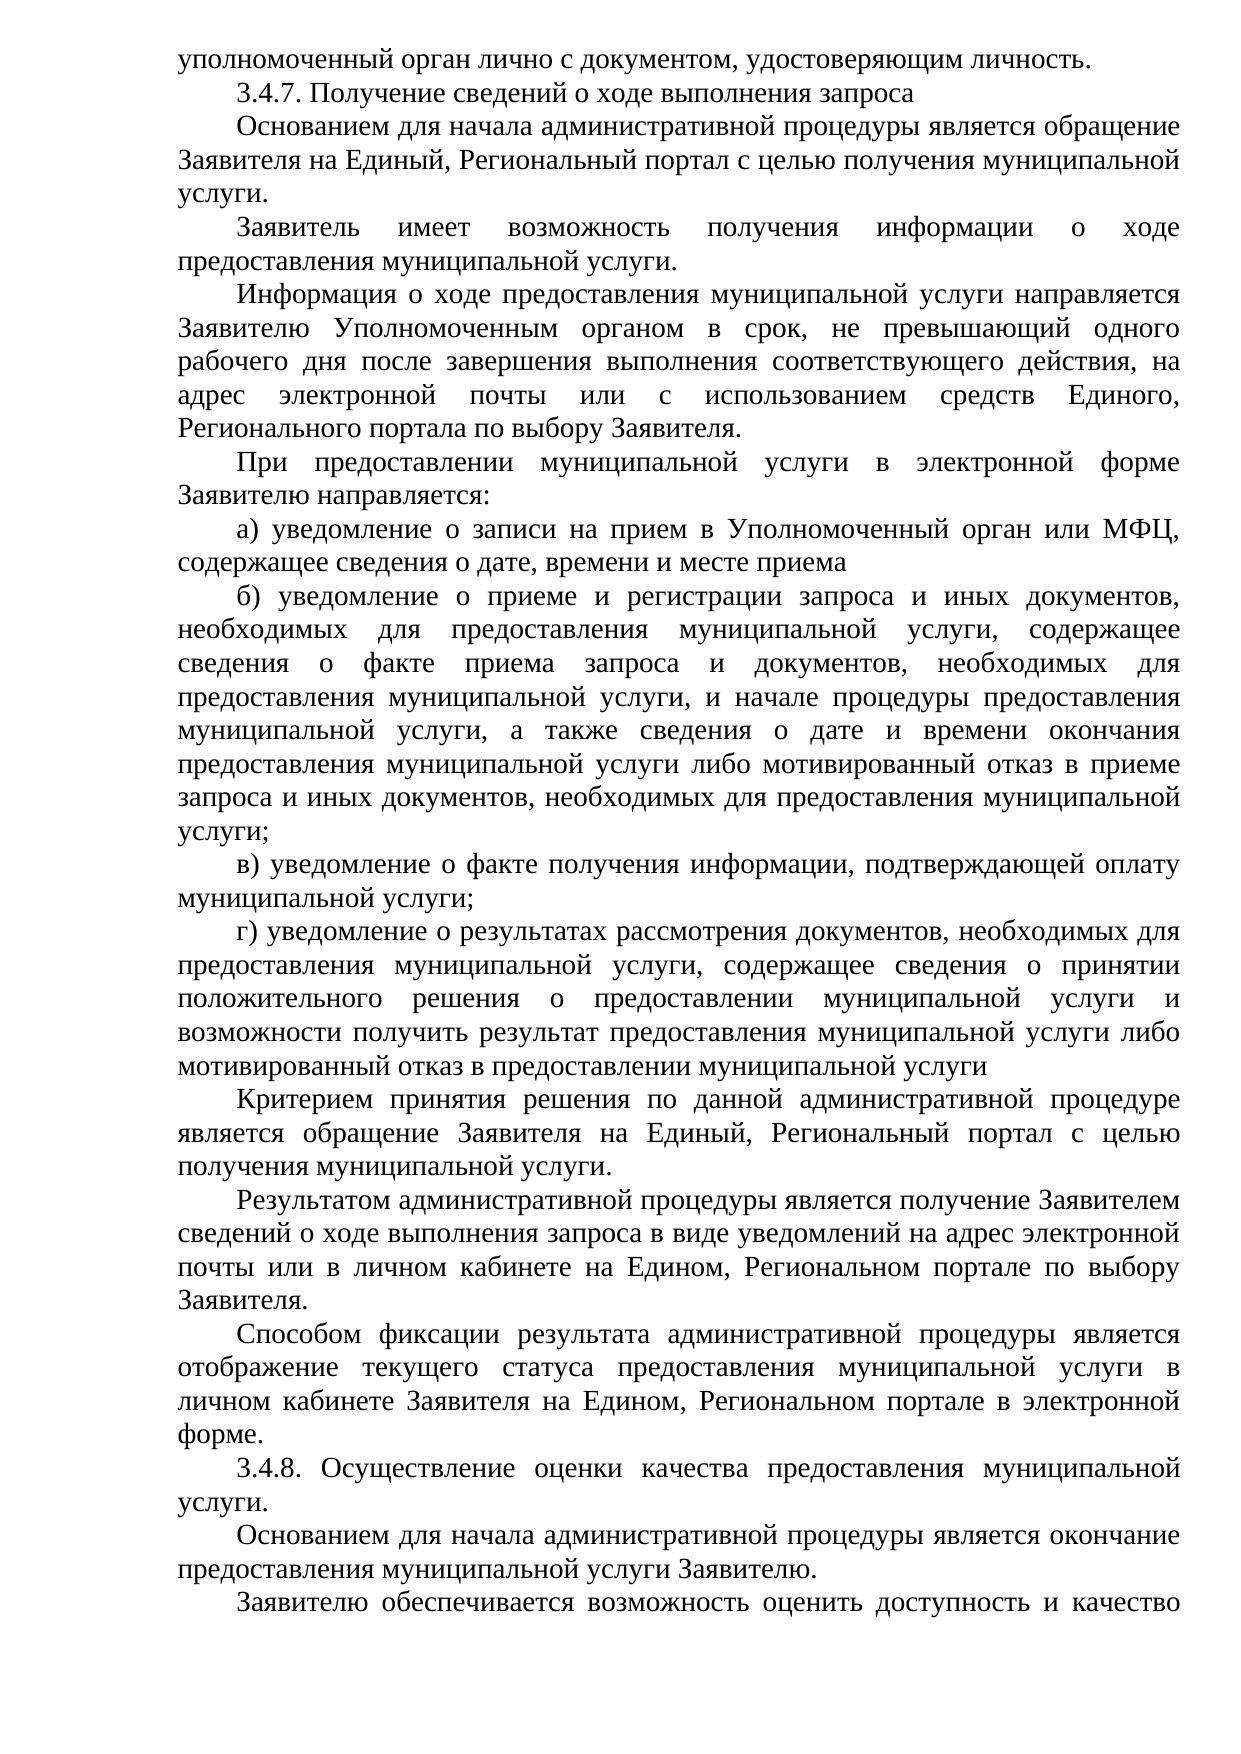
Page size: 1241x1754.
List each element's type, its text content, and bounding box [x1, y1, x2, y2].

text Основанием для начала административной процедуры является обращение Заявителя на Единый, Региональный портал с целью получения муниципальной услуги. [177, 108, 1181, 209]
text б) уведомление о приеме и регистрации запроса и иных документов, необходимых для предоставления муниципальной услуги, содержащее сведения о факте приема запроса и документов, необходимых для предоставления муниципальной услуги, и начале процедуры предоставления муниципальной услуги, а также сведения о дате и времени окончания предоставления муниципальной услуги либо мотивированный отказ в приеме запроса и иных документов, необходимых для предоставления муниципальной услуги; [177, 578, 1181, 846]
text Информация о ходе предоставления муниципальной услуги направляется Заявителю Уполномоченным органом в срок, не превышающий одного рабочего дня после завершения выполнения соответствующего действия, на адрес электронной почты или с использованием средств Единого, Регионального портала по выбору Заявителя. [177, 276, 1181, 444]
text Основанием для начала административной процедуры является окончание предоставления муниципальной услуги Заявителю. [177, 1517, 1181, 1584]
text Результатом административной процедуры является получение Заявителем сведений о ходе выполнения запроса в виде уведомлений на адрес электронной почты или в личном кабинете на Едином, Региональном портале по выбору Заявителя. [177, 1182, 1181, 1316]
text Критерием принятия решения по данной административной процедуре является обращение Заявителя на Единый, Региональный портал с целью получения муниципальной услуги. [177, 1081, 1181, 1182]
text При предоставлении муниципальной услуги в электронной форме Заявителю направляется: [177, 444, 1181, 511]
text г) уведомление о результатах рассмотрения документов, необходимых для предоставления муниципальной услуги, содержащее сведения о принятии положительного решения о предоставлении муниципальной услуги и возможности получить результат предоставления муниципальной услуги либо мотивированный отказ в предоставлении муниципальной услуги [177, 913, 1181, 1081]
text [177, 41, 1181, 75]
text Способом фиксации результата административной процедуры является отображение текущего статуса предоставления муниципальной услуги в личном кабинете Заявителя на Едином, Региональном портале в электронной форме. [177, 1316, 1181, 1450]
text 3.4.8. Осуществление оценки качества предоставления муниципальной услуги. [177, 1450, 1181, 1517]
text Заявитель имеет возможность получения информации о ходе предоставления муниципальной услуги. [177, 209, 1181, 276]
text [177, 1584, 1181, 1618]
text а) уведомление о записи на прием в Уполномоченный орган или МФЦ, содержащее сведения о дате, времени и месте приема [177, 511, 1181, 578]
text в) уведомление о факте получения информации, подтверждающей оплату муниципальной услуги; [177, 846, 1181, 913]
text 3.4.7. Получение сведений о ходе выполнения запроса [177, 75, 1181, 108]
